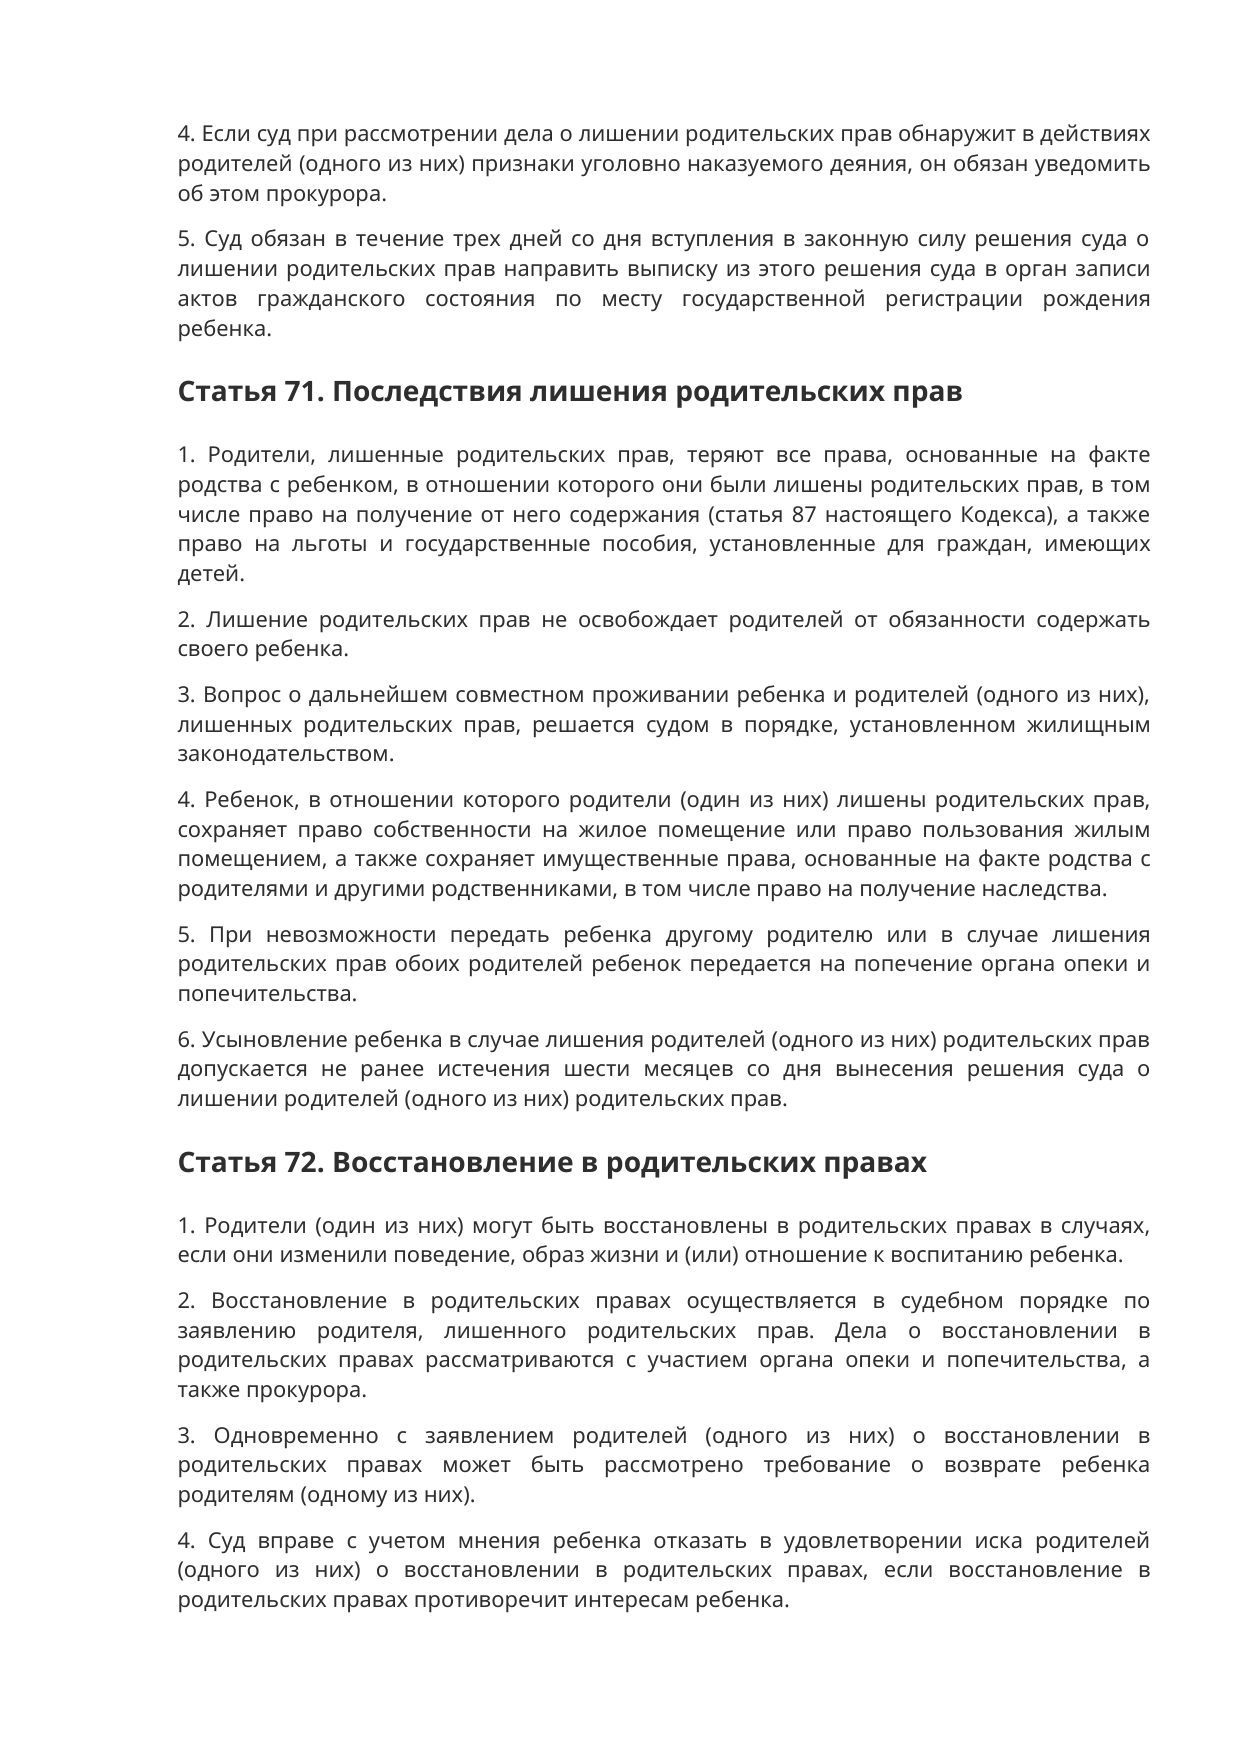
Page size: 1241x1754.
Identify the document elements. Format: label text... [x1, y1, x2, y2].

text 3. Одновременно с заявлением родителей (одного из них) о восстановлении в родительских правах может быть рассмотрено требование о возврате ребенка родителям (одному из них). [177, 1419, 1152, 1509]
text 1. Родители, лишенные родительских прав, теряют все права, основанные на факте родства с ребенком, в отношении которого они были лишены родительских прав, в том числе право на получение от него содержания (статья 87 настоящего Кодекса), а также право на льготы и государственные пособия, установленные для граждан, имеющих детей. [177, 439, 1152, 588]
text 4. Если суд при рассмотрении дела о лишении родительских прав обнаружит в действиях родителей (одного из них) признаки уголовно наказуемого деяния, он обязан уведомить об этом прокурора. [177, 118, 1152, 207]
text 4. Ребенок, в отношении которого родители (один из них) лишены родительских прав, сохраняет право собственности на жилое помещение или право пользования жилым помещением, а также сохраняет имущественные права, основанные на факте родства с родителями и другими родственниками, в том числе право на получение наследства. [177, 784, 1152, 903]
text 3. Вопрос о дальнейшем совместном проживании ребенка и родителей (одного из них), лишенных родительских прав, решается судом в порядке, установленном жилищным законодательством. [177, 679, 1152, 768]
text 2. Лишение родительских прав не освобождает родителей от обязанности содержать своего ребенка. [177, 603, 1152, 663]
text 6. Усыновление ребенка в случае лишения родителей (одного из них) родительских прав допускается не ранее истечения шести месяцев со дня вынесения решения суда о лишении родителей (одного из них) родительских прав. [177, 1023, 1152, 1113]
text Статья 72. Восстановление в родительских правах [177, 1142, 1152, 1180]
text 5. При невозможности передать ребенка другому родителю или в случае лишения родительских прав обоих родителей ребенок передается на попечение органа опеки и попечительства. [177, 918, 1152, 1008]
text 5. Суд обязан в течение трех дней со дня вступления в законную силу решения суда о лишении родительских прав направить выписку из этого решения суда в орган записи актов гражданского состояния по месту государственной регистрации рождения ребенка. [177, 223, 1152, 342]
text 2. Восстановление в родительских правах осуществляется в судебном порядке по заявлению родителя, лишенного родительских прав. Дела о восстановлении в родительских правах рассматриваются с участием органа опеки и попечительства, а также прокурора. [177, 1285, 1152, 1404]
text Статья 71. Последствия лишения родительских прав [177, 371, 1152, 410]
text 1. Родители (один из них) могут быть восстановлены в родительских правах в случаях, если они изменили поведение, образ жизни и (или) отношение к воспитанию ребенка. [177, 1209, 1152, 1269]
text 4. Суд вправе с учетом мнения ребенка отказать в удовлетворении иска родителей (одного из них) о восстановлении в родительских правах, если восстановление в родительских правах противоречит интересам ребенка. [177, 1524, 1152, 1614]
